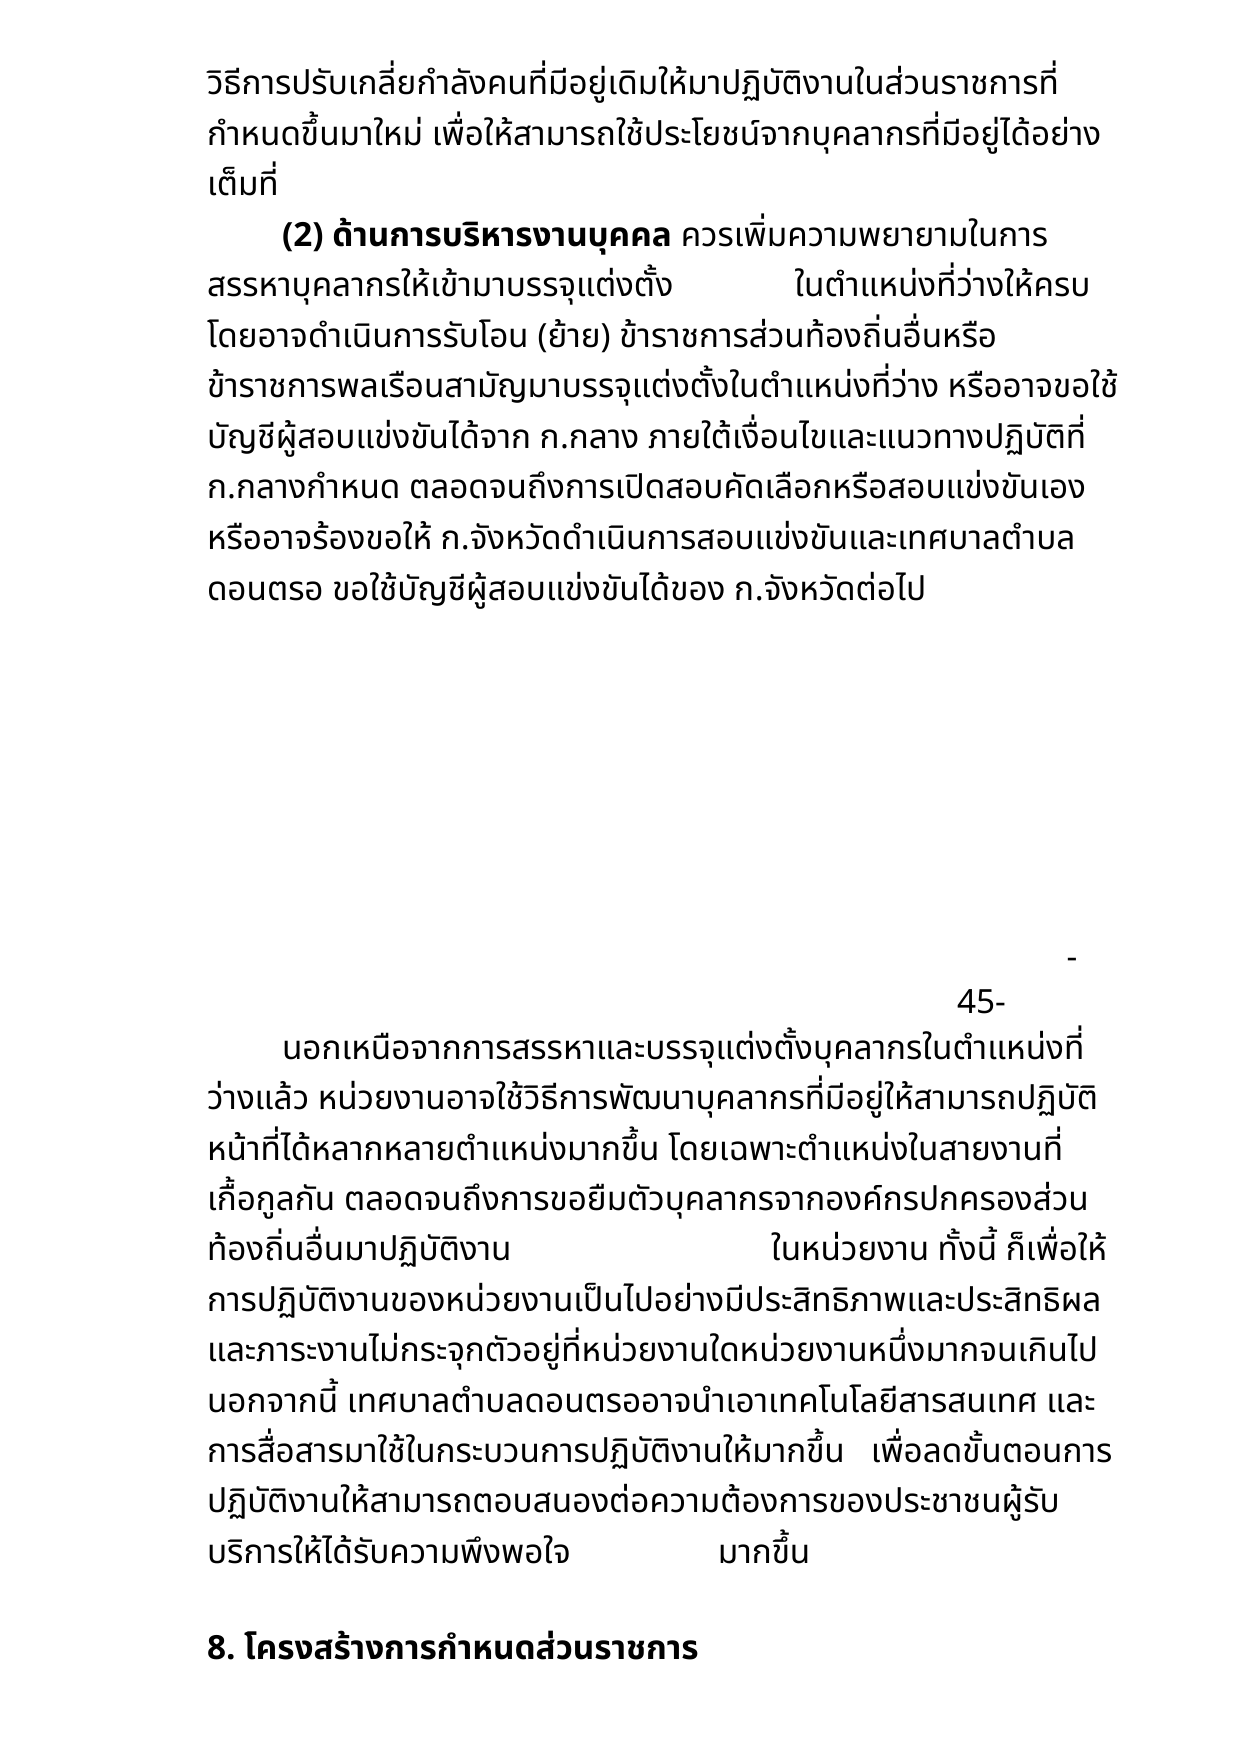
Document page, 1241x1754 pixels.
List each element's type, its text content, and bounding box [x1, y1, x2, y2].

text 8. โครงสร้างการกำหนดส่วนราชการ [207, 1624, 1122, 1674]
text (2) ด้านการบริหารงานบุคคล ควรเพิ่มความพยายามในการสรรหาบุคลากรให้เข้ามาบรรจุแต่งตั้ง ในตำแหน่งที่ว่างให้ครบ โดยอาจดำเนินการรับโอน (ย้าย) ข้าราชการส่วนท้องถิ่นอื่นหรือข้าราชการพลเรือนสามัญมาบรรจุแต่งตั้งในตำแหน่งที่ว่าง หรืออาจขอใช้บัญชีผู้สอบแข่งขันได้จาก ก.กลาง ภายใต้เงื่อนไขและแนวทางปฏิบัติที่ ก.กลางกำหนด ตลอดจนถึงการเปิดสอบคัดเลือกหรือสอบแข่งขันเอง หรืออาจร้องขอให้ ก.จังหวัดดำเนินการสอบแข่งขันและเทศบาลตำบลดอนตรอ ขอใช้บัญชีผู้สอบแข่งขันได้ของ ก.จังหวัดต่อไป [207, 210, 1122, 615]
text นอกเหนือจากการสรรหาและบรรจุแต่งตั้งบุคลากรในตำแหน่งที่ว่างแล้ว หน่วยงานอาจใช้วิธีการพัฒนาบุคลากรที่มีอยู่ให้สามารถปฏิบัติหน้าที่ได้หลากหลายตำแหน่งมากขึ้น โดยเฉพาะตำแหน่งในสายงานที่เกื้อกูลกัน ตลอดจนถึงการขอยืมตัวบุคลากรจากองค์กรปกครองส่วนท้องถิ่นอื่นมาปฏิบัติงาน ในหน่วยงาน ทั้งนี้ ก็เพื่อให้ การปฏิบัติงานของหน่วยงานเป็นไปอย่างมีประสิทธิภาพและประสิทธิผล และภาระงานไม่กระจุกตัวอยู่ที่หน่วยงานใดหน่วยงานหนึ่งมากจนเกินไป นอกจากนี้ เทศบาลตำบลดอนตรออาจนำเอาเทคโนโลยีสารสนเทศ และการสื่อสารมาใช้ในกระบวนการปฏิบัติงานให้มากขึ้น เพื่อลดขั้นตอนการปฏิบัติงานให้สามารถตอบสนองต่อความต้องการของประชาชนผู้รับบริการให้ได้รับความพึงพอใจ มากขึ้น [207, 1024, 1122, 1578]
text -45- [957, 933, 1122, 1024]
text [207, 59, 1122, 210]
